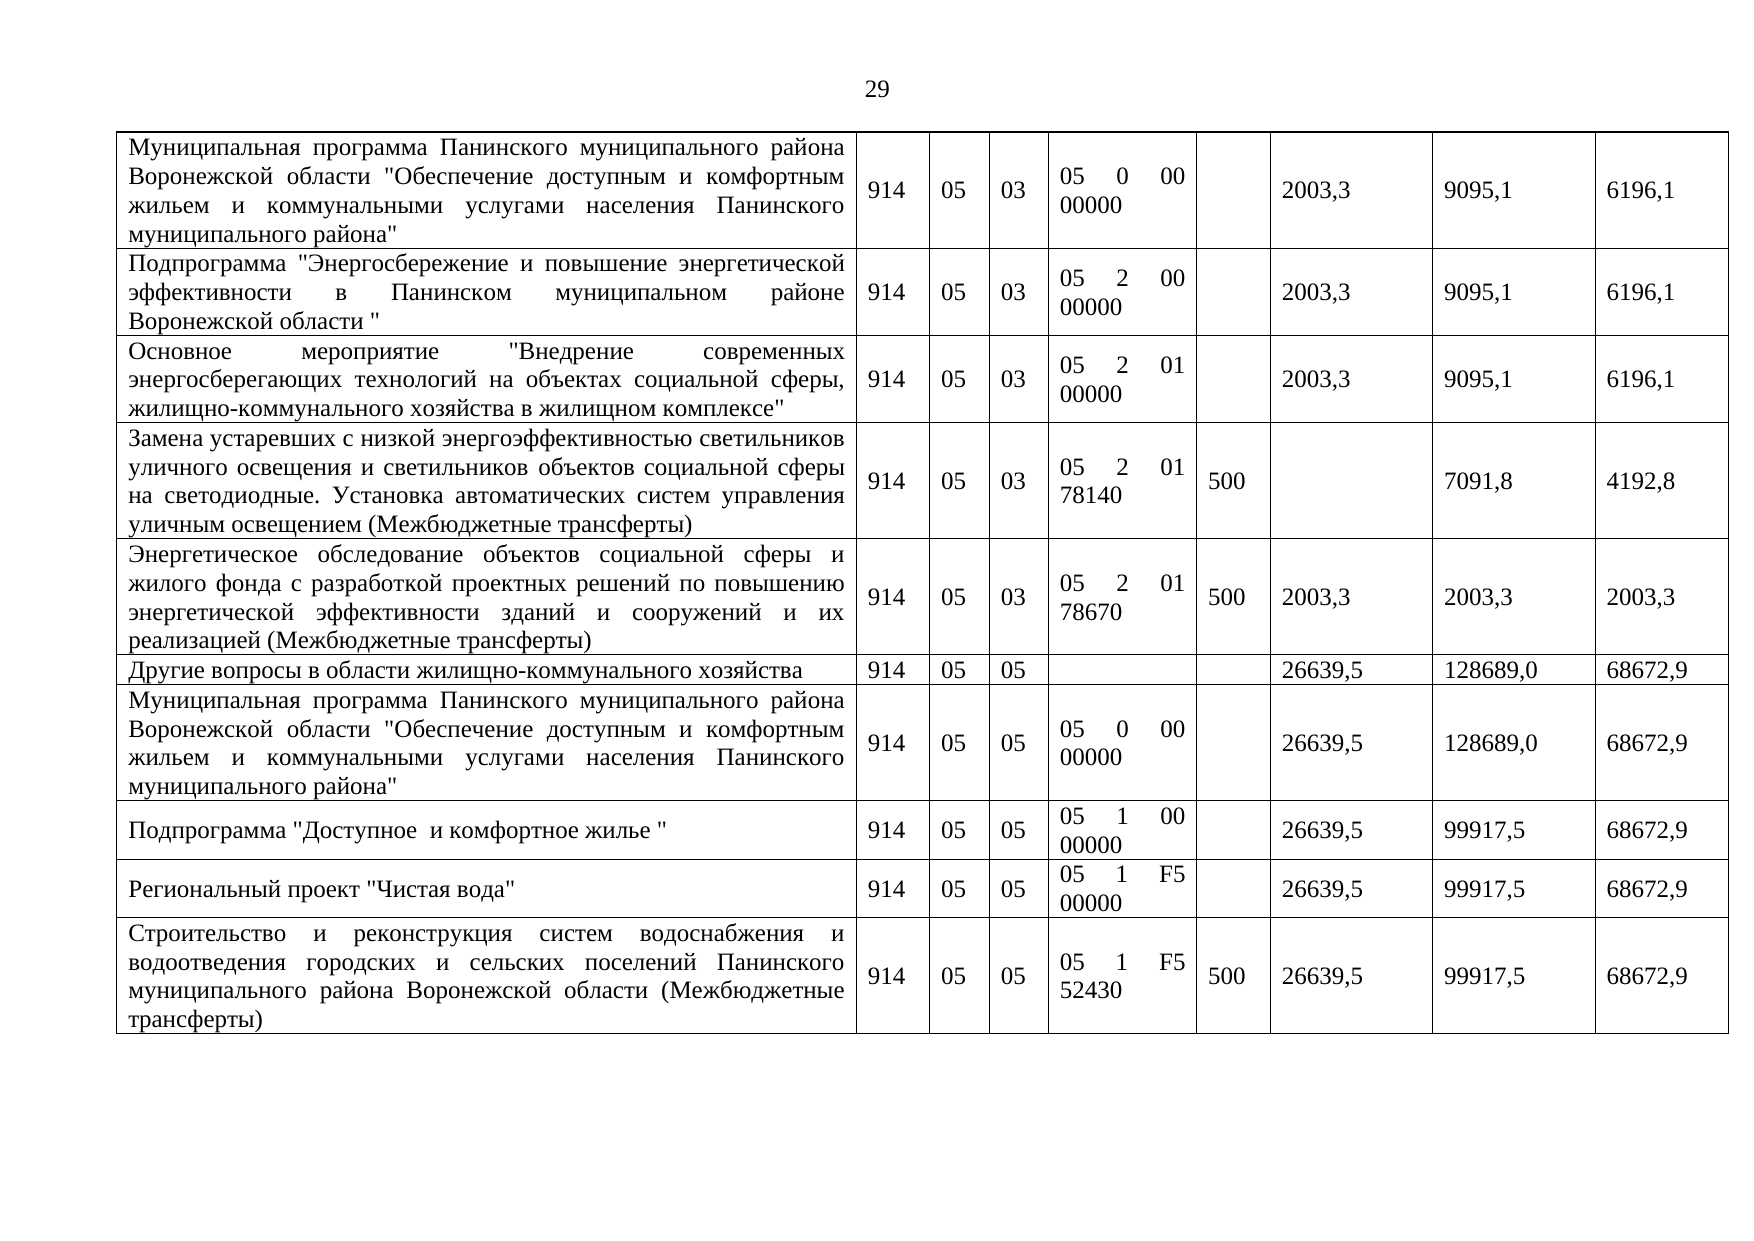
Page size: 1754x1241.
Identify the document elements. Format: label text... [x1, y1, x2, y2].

table_cell 2003,3 [1596, 539, 1728, 654]
table_cell 4192,8 [1596, 423, 1728, 538]
table_cell 05 [930, 860, 989, 917]
table_cell 05 [930, 685, 989, 800]
table_cell 03 [990, 539, 1048, 654]
table_cell [1049, 655, 1196, 684]
table_cell 05 [930, 336, 989, 422]
table_cell 26639,5 [1271, 655, 1432, 684]
table_cell 914 [857, 655, 929, 684]
table_cell 128689,0 [1433, 685, 1595, 800]
table_cell 99917,5 [1433, 918, 1595, 1033]
table_cell 68672,9 [1596, 918, 1728, 1033]
table_cell 9095,1 [1433, 133, 1595, 247]
table_cell 914 [857, 685, 929, 800]
table_cell Подпрограмма "Энергосбережение и повышение энергетической эффективности в Панинском муниципальном районе Воронежской области " [117, 249, 856, 335]
table_cell 26639,5 [1271, 685, 1432, 800]
table_cell Энергетическое обследование объектов социальной сферы и жилого фонда с разработкой проектных решений по повышению энергетической эффективности зданий и сооружений и их реализацией (Межбюджетные трансферты) [117, 539, 856, 654]
table_cell 99917,5 [1433, 860, 1595, 917]
table_cell 05 [930, 133, 989, 247]
table_cell 05 1 F5 52430 [1049, 918, 1196, 1033]
table_cell 05 2 01 78140 [1049, 423, 1196, 538]
table_cell 05 [930, 423, 989, 538]
table_cell 6196,1 [1596, 336, 1728, 422]
table_cell 05 [930, 249, 989, 335]
table_cell [1197, 860, 1270, 917]
table_cell 03 [990, 423, 1048, 538]
table_cell 2003,3 [1271, 336, 1432, 422]
table_cell Строительство и реконструкция систем водоснабжения и водоотведения городских и сельских поселений Панинского муниципального района Воронежской области (Межбюджетные трансферты) [117, 918, 856, 1033]
table_cell Замена устаревших с низкой энергоэффективностью светильников уличного освещения и светильников объектов социальной сферы на светодиодные. Установка автоматических систем управления уличным освещением (Межбюджетные трансферты) [117, 423, 856, 538]
table_cell 03 [990, 133, 1048, 247]
table_cell 26639,5 [1271, 918, 1432, 1033]
table_cell 2003,3 [1271, 249, 1432, 335]
table_cell 7091,8 [1433, 423, 1595, 538]
table_cell 914 [857, 423, 929, 538]
table_cell 914 [857, 336, 929, 422]
table_cell 05 2 00 00000 [1049, 249, 1196, 335]
table_cell 05 [930, 539, 989, 654]
table_cell 914 [857, 801, 929, 858]
table_cell Муниципальная программа Панинского муниципального района Воронежской области "Обеспечение доступным и комфортным жильем и коммунальными услугами населения Панинского муниципального района" [117, 685, 856, 800]
table_cell 05 [930, 801, 989, 858]
table_cell 914 [857, 539, 929, 654]
table_cell 914 [857, 249, 929, 335]
table_cell 9095,1 [1433, 249, 1595, 335]
table_cell 03 [990, 336, 1048, 422]
table_cell 05 0 00 00000 [1049, 133, 1196, 247]
table_cell Муниципальная программа Панинского муниципального района Воронежской области "Обеспечение доступным и комфортным жильем и коммунальными услугами населения Панинского муниципального района" [117, 133, 856, 247]
table_cell 500 [1197, 423, 1270, 538]
table_cell 26639,5 [1271, 801, 1432, 858]
table_cell 05 [930, 918, 989, 1033]
table_cell 26639,5 [1271, 860, 1432, 917]
table_cell 500 [1197, 918, 1270, 1033]
table_cell 05 [990, 918, 1048, 1033]
table_cell [1197, 336, 1270, 422]
table_cell 914 [857, 918, 929, 1033]
table_cell 99917,5 [1433, 801, 1595, 858]
table_cell 05 [990, 685, 1048, 800]
table_cell Региональный проект "Чистая вода" [117, 860, 856, 917]
table_cell 05 [930, 655, 989, 684]
table_cell 6196,1 [1596, 249, 1728, 335]
table_cell 2003,3 [1271, 539, 1432, 654]
table_cell 05 [990, 860, 1048, 917]
table_cell 6196,1 [1596, 133, 1728, 247]
table_cell [1197, 249, 1270, 335]
table_cell [1197, 685, 1270, 800]
table_cell 914 [857, 133, 929, 247]
table_cell Основное мероприятие "Внедрение современных энергосберегающих технологий на объектах социальной сферы, жилищно-коммунального хозяйства в жилищном комплексе" [117, 336, 856, 422]
table_cell 68672,9 [1596, 655, 1728, 684]
table_cell Другие вопросы в области жилищно-коммунального хозяйства [117, 655, 856, 684]
table_cell 05 0 00 00000 [1049, 685, 1196, 800]
table_cell [1197, 801, 1270, 858]
table_cell 9095,1 [1433, 336, 1595, 422]
table_cell 68672,9 [1596, 860, 1728, 917]
table_cell 500 [1197, 539, 1270, 654]
table_cell 05 [990, 655, 1048, 684]
table_cell 05 1 00 00000 [1049, 801, 1196, 858]
table_cell 128689,0 [1433, 655, 1595, 684]
table_cell 2003,3 [1271, 133, 1432, 247]
table_cell 68672,9 [1596, 685, 1728, 800]
table_cell Подпрограмма "Доступное и комфортное жилье " [117, 801, 856, 858]
table_cell 2003,3 [1433, 539, 1595, 654]
table_cell [1271, 423, 1432, 538]
table_cell 68672,9 [1596, 801, 1728, 858]
table_cell 05 2 01 00000 [1049, 336, 1196, 422]
table_cell 914 [857, 860, 929, 917]
table_cell 05 [990, 801, 1048, 858]
table_cell 05 1 F5 00000 [1049, 860, 1196, 917]
table_cell [1197, 655, 1270, 684]
table_cell 05 2 01 78670 [1049, 539, 1196, 654]
table_cell 03 [990, 249, 1048, 335]
table_cell [1197, 133, 1270, 247]
